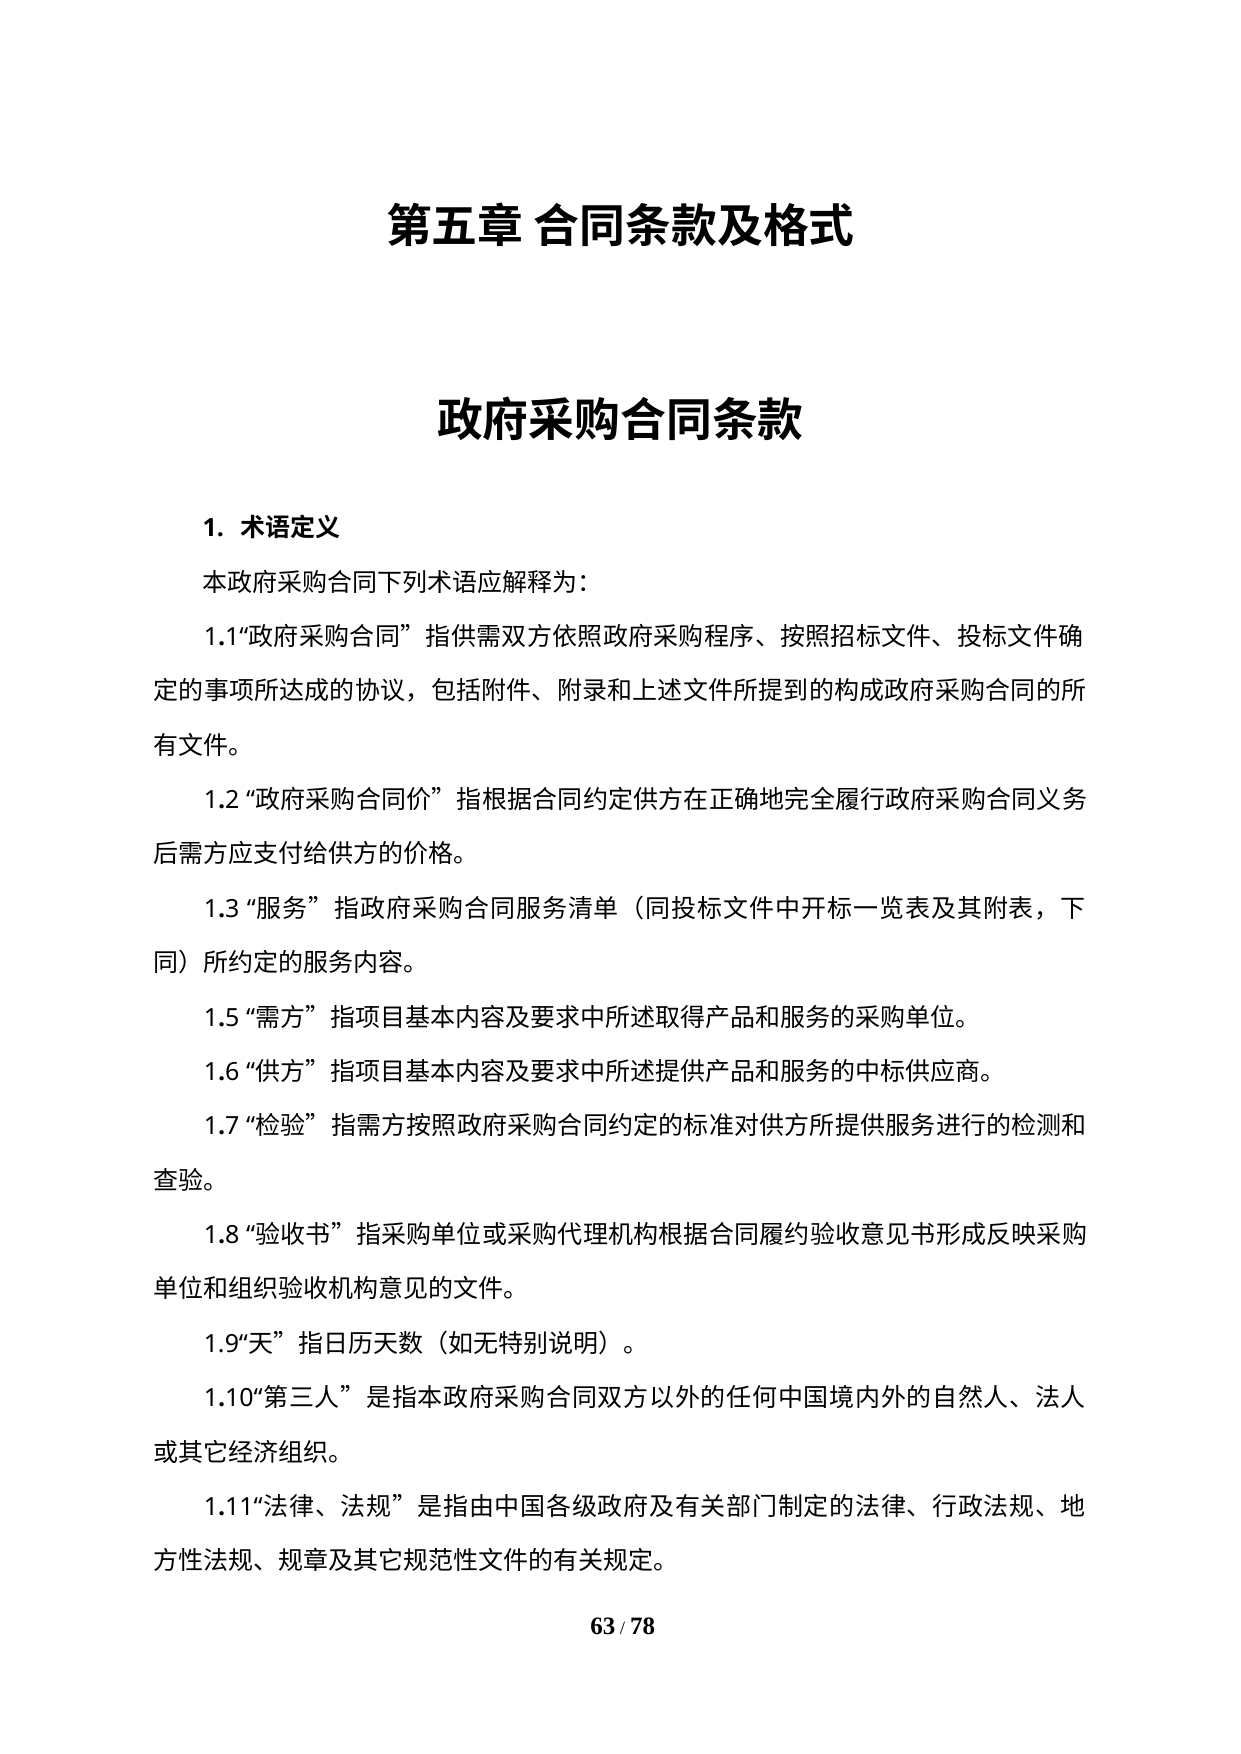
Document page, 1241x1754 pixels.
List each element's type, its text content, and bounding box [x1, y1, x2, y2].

subtitle 第五章 合同条款及格式 [153, 189, 1087, 255]
text 1.8 “验收书”指采购单位或采购代理机构根据合同履约验收意见书形成反映采购单位和组织验收机构意见的文件。 [153, 1214, 1087, 1305]
text 1.10“第三人”是指本政府采购合同双方以外的任何中国境内外的自然人、法人或其它经济组织。 [153, 1378, 1087, 1468]
text 1.9“天”指日历天数（如无特别说明）。 [153, 1323, 1087, 1359]
text 1.5 “需方”指项目基本内容及要求中所述取得产品和服务的采购单位。 [153, 997, 1087, 1033]
text 1.1“政府采购合同”指供需双方依照政府采购程序、按照招标文件、投标文件确定的事项所达成的协议，包括附件、附录和上述文件所提到的构成政府采购合同的所有文件。 [153, 616, 1087, 761]
text 政府采购合同条款 [153, 383, 1087, 449]
text 1.3 “服务”指政府采购合同服务清单（同投标文件中开标一览表及其附表，下同）所约定的服务内容。 [153, 888, 1087, 979]
text 1.6 “供方”指项目基本内容及要求中所述提供产品和服务的中标供应商。 [153, 1051, 1087, 1088]
text 1.11“法律、法规”是指由中国各级政府及有关部门制定的法律、行政法规、地方性法规、规章及其它规范性文件的有关规定。 [153, 1486, 1087, 1577]
list 术语定义 [202, 508, 1087, 544]
text 1.7 “检验”指需方按照政府采购合同约定的标准对供方所提供服务进行的检测和查验。 [153, 1106, 1087, 1196]
text 本政府采购合同下列术语应解释为： [153, 562, 1087, 598]
text 1.2 “政府采购合同价”指根据合同约定供方在正确地完全履行政府采购合同义务后需方应支付给供方的价格。 [153, 779, 1087, 870]
